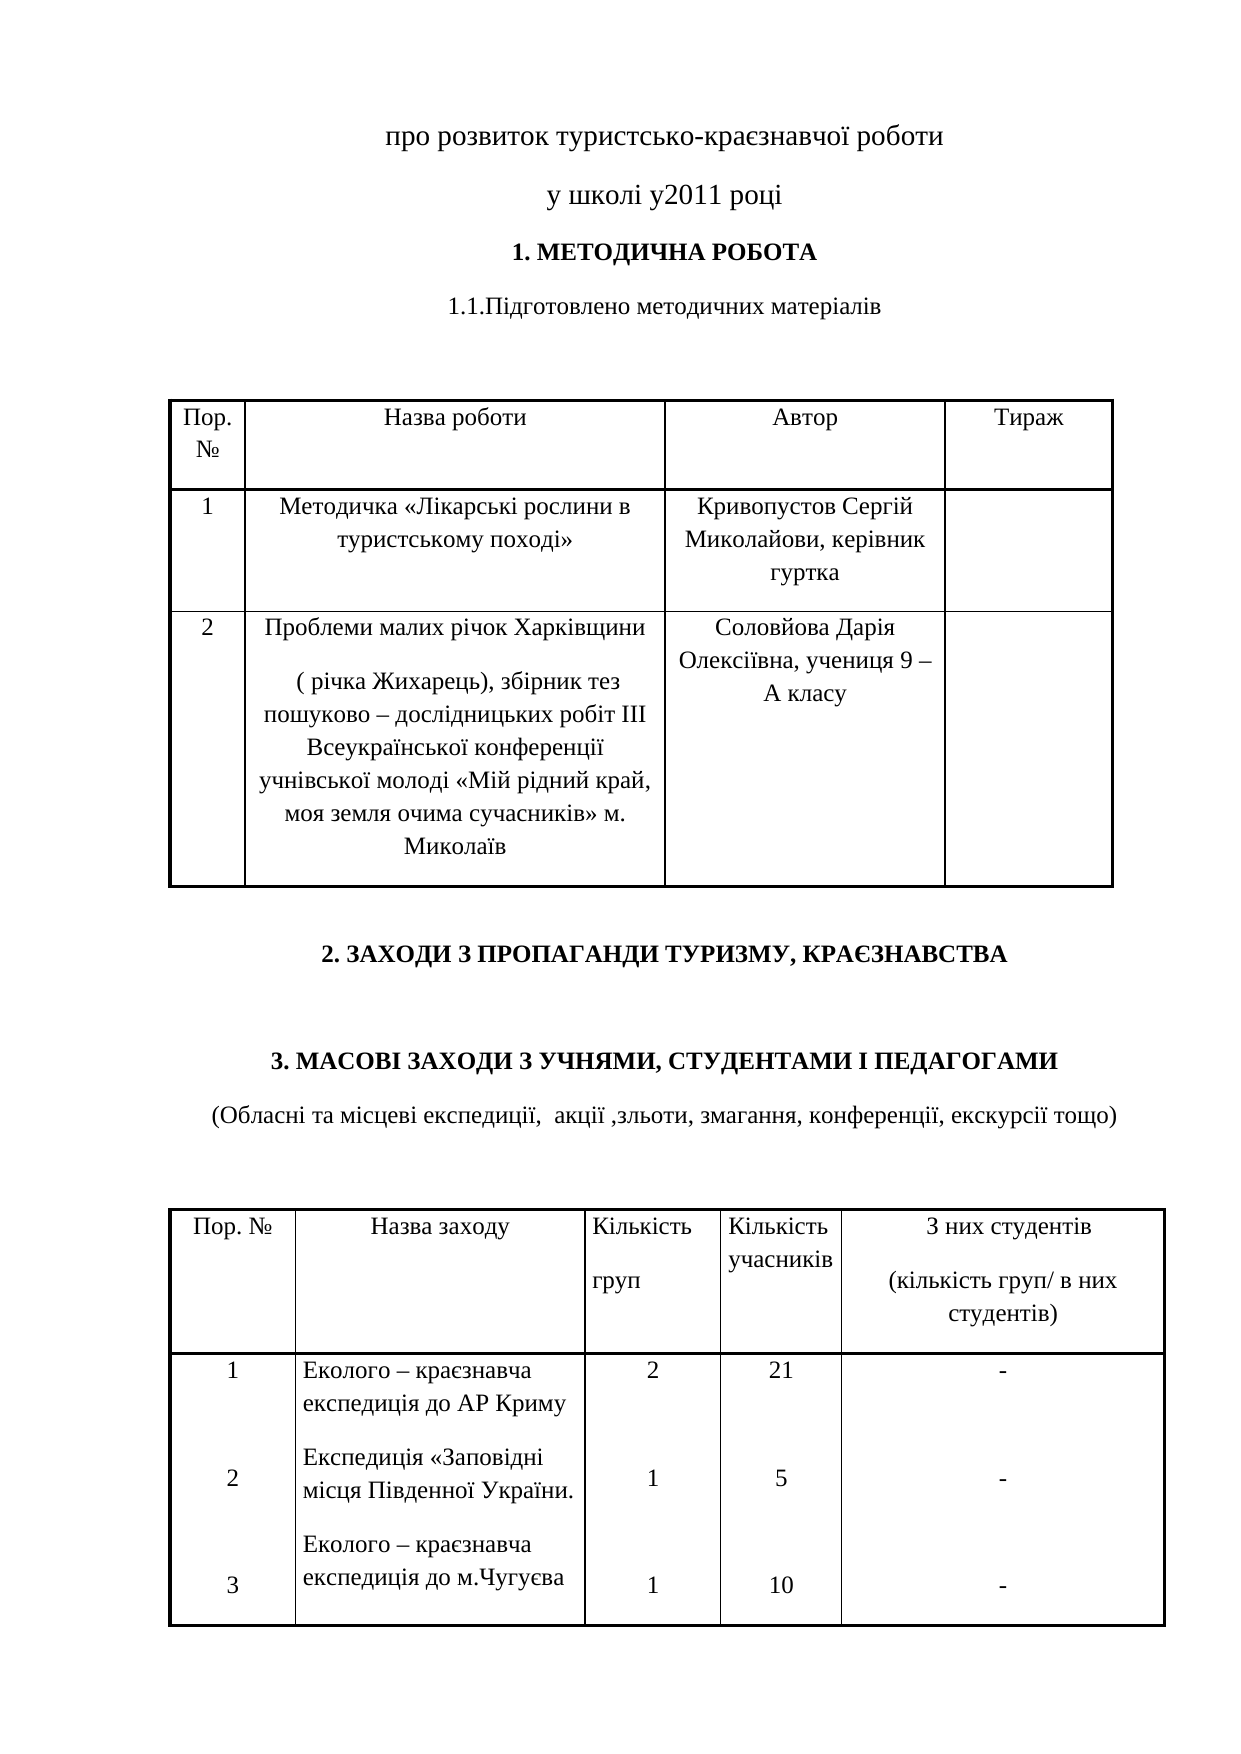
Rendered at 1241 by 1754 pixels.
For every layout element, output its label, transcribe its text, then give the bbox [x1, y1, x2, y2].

text 2. ЗАХОДИ З ПРОПАГАНДИ ТУРИЗМУ, КРАЄЗНАВСТВА [177, 939, 1152, 967]
table_cell - - - - - - [842, 1355, 1163, 1624]
table_cell 1 2 3 4 5 6 7 [172, 1355, 295, 1624]
table_cell Кривопустов Сергій Миколайови, керівник гуртка [666, 491, 944, 611]
table_header Пор. № [172, 402, 244, 488]
text 3. МАСОВІ ЗАХОДИ З УЧНЯМИ, СТУДЕНТАМИ І ПЕДАГОГАМИ [177, 1046, 1152, 1075]
text (Обласні та місцеві експедиції, акції ,зльоти, змагання, конференції, екскурсії тощо) [177, 1100, 1152, 1129]
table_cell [296, 1355, 584, 1624]
table_cell 2 [172, 612, 244, 884]
table_header Назва роботи [246, 402, 664, 488]
table_cell [946, 491, 1111, 611]
table_cell Проблеми малих річок Харківщини ( річка Жихарець), збірник тез пошуково – дослідницьких робіт ІІІ Всеукраїнської конференції учнівської молоді «Мій рідний край, моя земля очима сучасників» м. Миколаїв [246, 612, 664, 884]
table_cell 21 5 10 31 2 1 6 [721, 1355, 841, 1624]
table_header Кількість учасників [721, 1211, 841, 1352]
table_cell Соловйова Дарія Олексіївна, учениця 9 – А класу [666, 612, 944, 884]
table_cell 2 1 1 3 2 1 1 [586, 1355, 720, 1624]
table_header Кількість груп [586, 1211, 720, 1352]
table_header Пор. № [172, 1211, 295, 1352]
table_header Автор [666, 402, 944, 488]
table_cell [946, 612, 1111, 884]
table_header Тираж [946, 402, 1111, 488]
table_header Назва заходу [296, 1211, 584, 1352]
text про розвиток туристсько-краєзнавчої роботи [177, 118, 1152, 152]
table_header З них студентів (кількість груп/ в них студентів) [842, 1211, 1163, 1352]
text 1.1.Підготовлено методичних матеріалів [177, 291, 1152, 319]
table_cell Методичка «Лікарські рослини в туристському поході» [246, 491, 664, 611]
table_cell 1 [172, 491, 244, 611]
text у школі у2011 році [177, 177, 1152, 211]
text 1. МЕТОДИЧНА РОБОТА [177, 237, 1152, 266]
